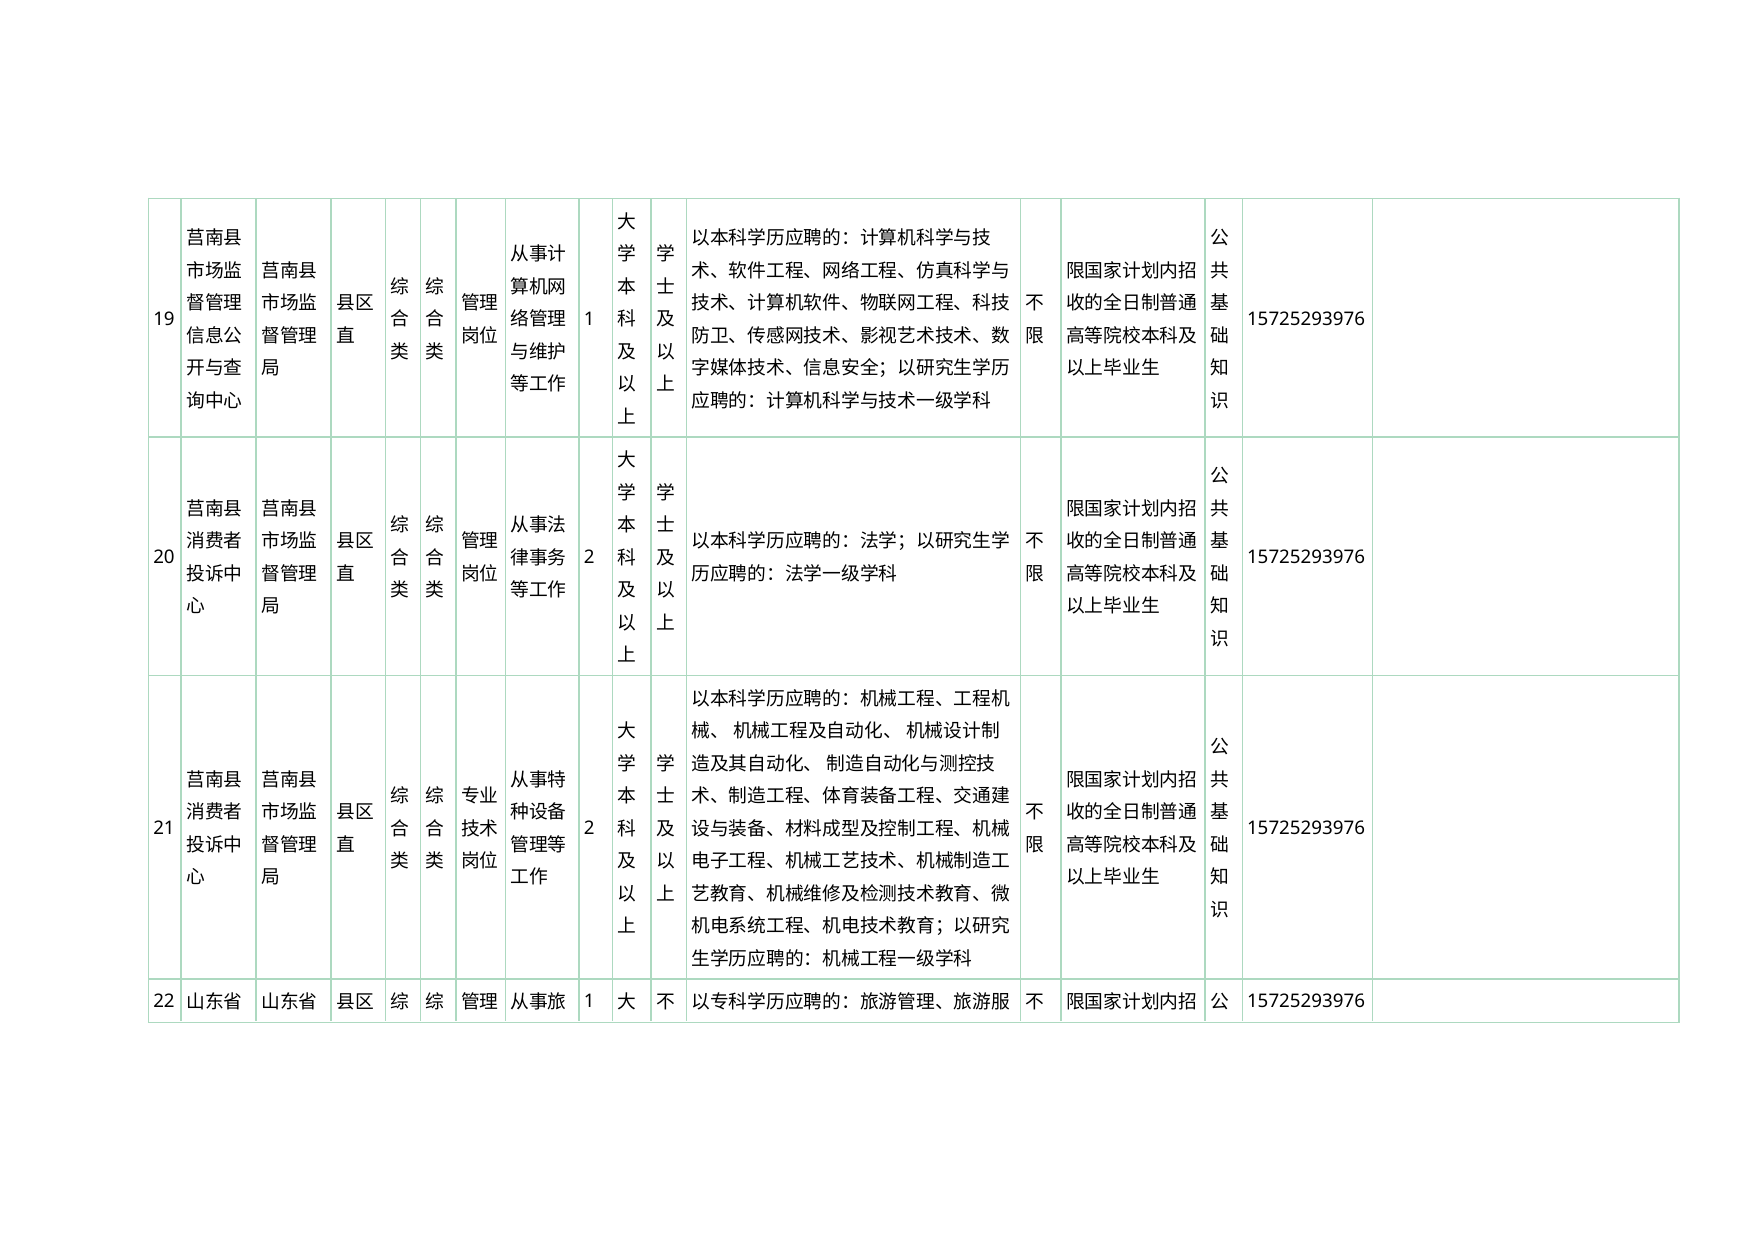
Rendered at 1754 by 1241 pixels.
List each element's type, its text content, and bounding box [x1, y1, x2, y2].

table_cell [182, 980, 255, 1021]
table_cell 大学本科及以上 [613, 438, 650, 674]
table_cell 15725293976 [1243, 676, 1372, 978]
table_cell 15725293976 [1243, 980, 1372, 1021]
table_cell 限国家计划内招收的全日制普通高等院校本科及以上毕业生 [1062, 438, 1204, 674]
table_cell 管理岗位 [457, 199, 505, 436]
table_cell 不限 [1021, 676, 1060, 978]
table_cell 公共基础知识 [1206, 980, 1242, 1021]
table_cell 综合类 [421, 676, 455, 978]
table_cell 1 [580, 980, 612, 1021]
table_cell 限国家计划内招收的全日制普通高等院校本科及以上毕业生 [1062, 676, 1204, 978]
table_cell 综合类 [421, 980, 455, 1021]
table_cell 从事计算机网络管理与维护等工作 [506, 199, 578, 436]
table_cell 管理岗位 [457, 438, 505, 674]
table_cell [1062, 199, 1204, 436]
table_cell 莒南县市场监督管理局 [257, 199, 330, 436]
table_cell 综合类 [421, 438, 455, 674]
table_cell 19 [149, 199, 180, 436]
table_cell 大学专科及以上 [613, 980, 650, 1021]
table_cell 2 [580, 676, 612, 978]
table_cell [1062, 980, 1204, 1021]
table_cell 公共基础知识 [1206, 438, 1242, 674]
table_cell 以本科学历应聘的：计算机科学与技术、软件工程、网络工程、仿真科学与技术、计算机软件、物联网工程、科技防卫、传感网技术、影视艺术技术、数字媒体技术、信息安全；以研究生学历应聘的：计算机科学与技术一级学科 [687, 199, 1020, 436]
table_cell 县区直 [332, 980, 385, 1021]
table_cell 大学本科及以上 [613, 199, 650, 436]
table_cell 21 [149, 676, 180, 978]
table_cell 22 [149, 980, 180, 1021]
table_cell 公共基础知识 [1206, 199, 1242, 436]
table_cell 从事特种设备管理等工作 [506, 676, 578, 978]
table_cell 综合类 [386, 980, 420, 1021]
table_cell 1 [580, 199, 612, 436]
table_cell 不限 [1021, 199, 1060, 436]
table_cell 综合类 [386, 438, 420, 674]
table_cell 不限 [652, 980, 686, 1021]
table_cell 从事旅游管理或文化遗产保护等工作 [506, 980, 578, 1021]
table_cell 以本科学历应聘的：法学；以研究生学历应聘的：法学一级学科 [687, 438, 1020, 674]
table_cell 学士及以上 [652, 438, 686, 674]
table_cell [687, 980, 1020, 1021]
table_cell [257, 980, 330, 1021]
table_cell 15725293976 [1243, 438, 1372, 674]
table_cell [1373, 199, 1678, 436]
table_cell 学士及以上 [652, 676, 686, 978]
table_cell [1373, 676, 1678, 978]
table_cell 公共基础知识 [1206, 676, 1242, 978]
table_cell [1373, 980, 1678, 1021]
table_cell 从事法律事务等工作 [506, 438, 578, 674]
table_cell 15725293976 [1243, 199, 1372, 436]
table_cell 莒南县消费者投诉中心 [182, 438, 255, 674]
table_cell 不限 [1021, 980, 1060, 1021]
table_cell 20 [149, 438, 180, 674]
table_cell 莒南县市场监督管理局 [257, 438, 330, 674]
table_cell 县区直 [332, 199, 385, 436]
table_cell 大学本科及以上 [613, 676, 650, 978]
table_cell 莒南县市场监督管理局 [257, 676, 330, 978]
table_cell 莒南县消费者投诉中心 [182, 676, 255, 978]
table_cell 莒南县市场监督管理信息公开与查询中心 [182, 199, 255, 436]
table_cell 学士及以上 [652, 199, 686, 436]
table_cell 管理岗位 [457, 980, 505, 1021]
table_cell 综合类 [386, 199, 420, 436]
table_cell 县区直 [332, 438, 385, 674]
table_cell 以本科学历应聘的：机械工程、工程机械、 机械工程及自动化、 机械设计制造及其自动化、 制造自动化与测控技术、制造工程、体育装备工程、交通建设与装备、材料成型及控制工程、机械电子工程、机械工艺技术、机械制造工艺教育、机械维修及检测技术教育、微机电系统工程、机电技术教育；以研究生学历应聘的：机械工程一级学科 [687, 676, 1020, 978]
table_cell 2 [580, 438, 612, 674]
table_cell 专业技术岗位 [457, 676, 505, 978]
table_cell [1373, 438, 1678, 674]
table_cell 不限 [1021, 438, 1060, 674]
table_cell 综合类 [421, 199, 455, 436]
table_cell 县区直 [332, 676, 385, 978]
table_cell 综合类 [386, 676, 420, 978]
